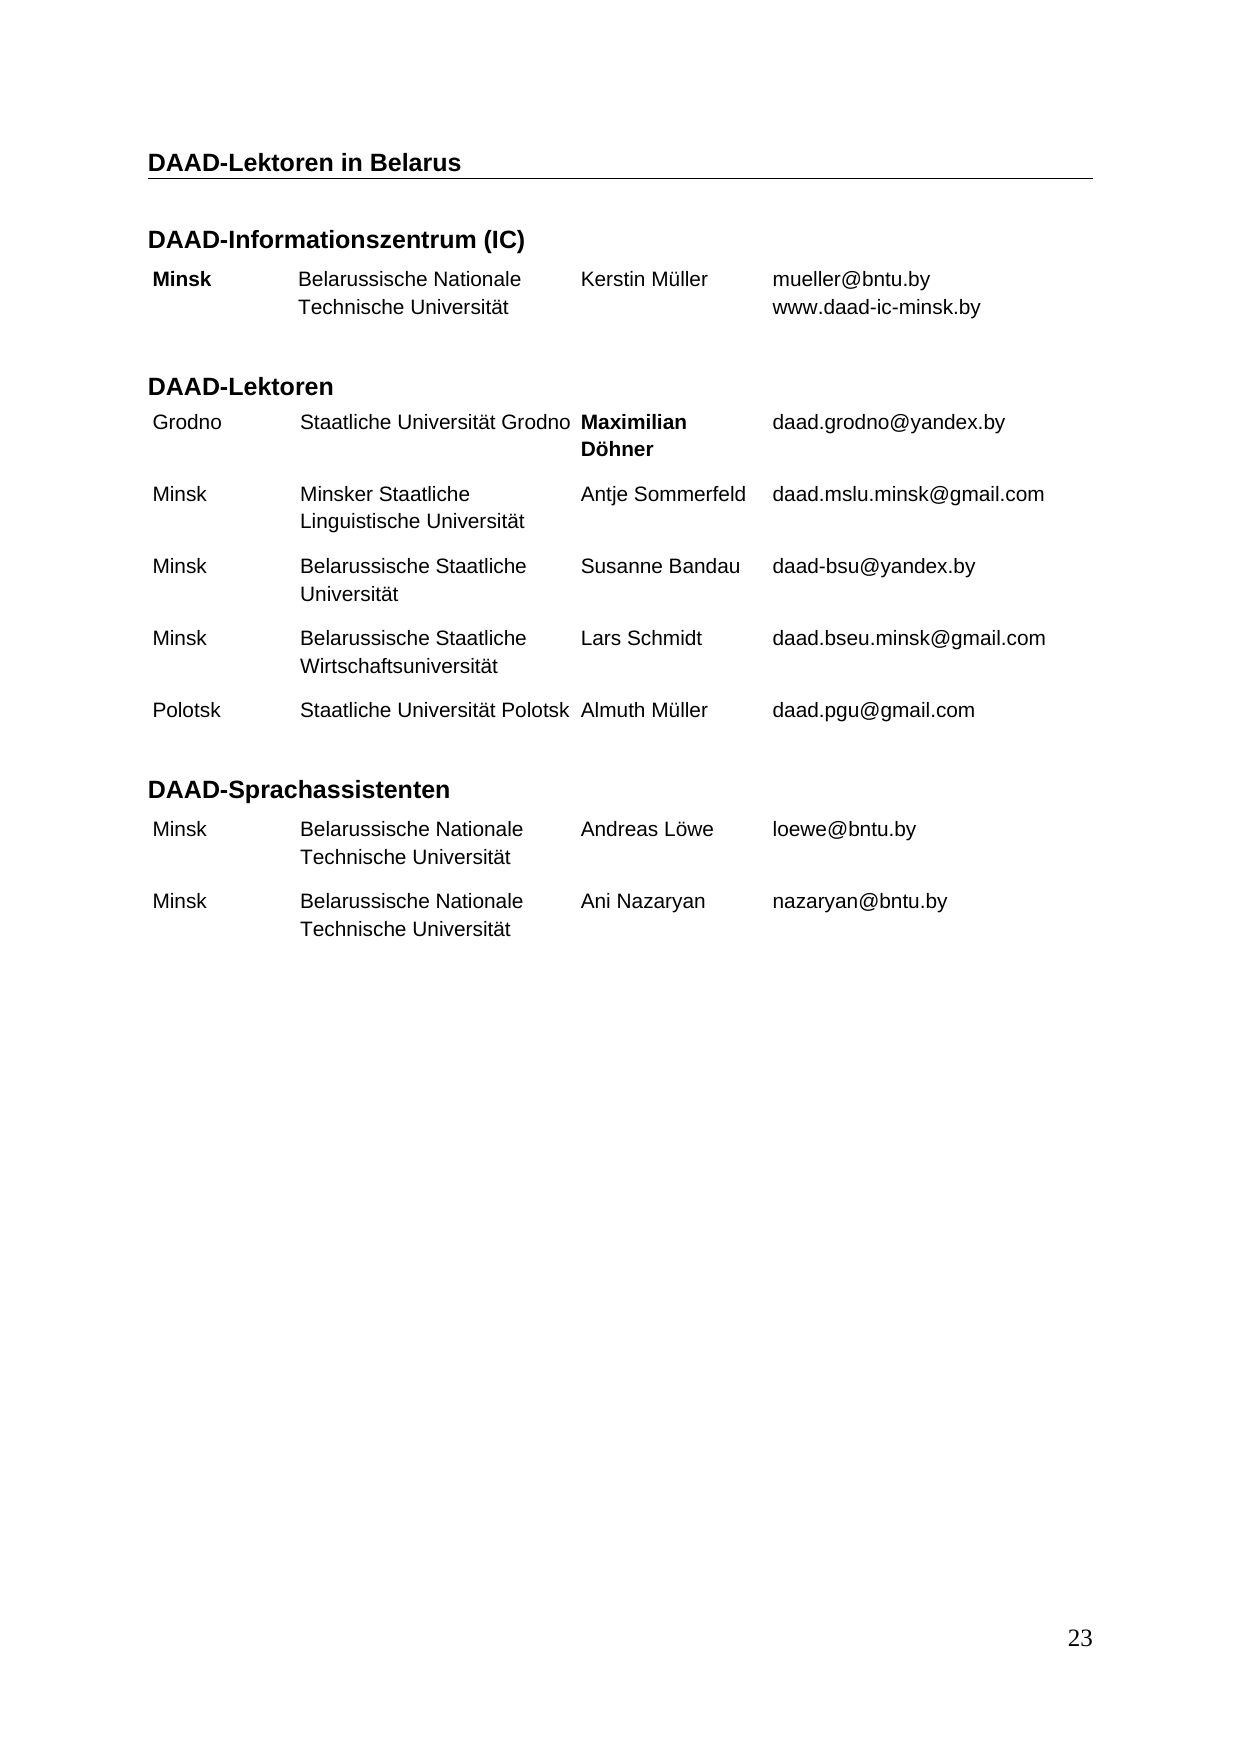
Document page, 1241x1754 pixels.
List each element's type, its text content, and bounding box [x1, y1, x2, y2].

table_cell Belarussische Staatliche Universität [295, 549, 576, 621]
table_header loewe@bntu.by [768, 813, 1093, 885]
table_header mueller@bntu.by www.daad-ic-minsk.by [768, 263, 1093, 335]
table_header Andreas Löwe [576, 813, 768, 885]
table_cell daad.mslu.minsk@gmail.com [768, 477, 1093, 549]
table_cell daad.bseu.minsk@gmail.com [768, 621, 1093, 694]
table_cell nazaryan@bntu.by [768, 885, 1093, 957]
table_header daad.grodno@yandex.by [768, 405, 1093, 477]
table_cell Lars Schmidt [576, 621, 768, 694]
table_header Grodno [148, 405, 295, 477]
table_cell Ani Nazaryan [576, 885, 768, 957]
table_cell Minsk [148, 549, 295, 621]
subtitle DAAD-Lektoren in Belarus [148, 148, 1093, 178]
table_cell daad.pgu@gmail.com [768, 694, 1093, 738]
table_header Maximilian Döhner [576, 405, 768, 477]
table_cell Minsk [148, 621, 295, 694]
table_cell Antje Sommerfeld [576, 477, 768, 549]
text DAAD-Sprachassistenten [148, 775, 1093, 804]
text DAAD-Informationszentrum (IC) [148, 226, 1137, 254]
table_cell Belarussische Staatliche Wirtschaftsuniversität [295, 621, 576, 694]
table_header Kerstin Müller [576, 263, 768, 335]
table_cell Staatliche Universität Polotsk [295, 694, 576, 738]
table_header Belarussische Nationale Technische Universität [293, 263, 576, 335]
table_header Minsk [148, 263, 293, 335]
table_header Belarussische Nationale Technische Universität [295, 813, 576, 885]
table_header Minsk [148, 813, 295, 885]
table_cell Belarussische Nationale Technische Universität [295, 885, 576, 957]
table_cell Almuth Müller [576, 694, 768, 738]
table_cell Minsker Staatliche Linguistische Universität [295, 477, 576, 549]
table_cell Polotsk [148, 694, 295, 738]
table_header Staatliche Universität Grodno [295, 405, 576, 477]
table_cell Susanne Bandau [576, 549, 768, 621]
table_cell Minsk [148, 477, 295, 549]
table_cell daad-bsu@yandex.by [768, 549, 1093, 621]
table_cell Minsk [148, 885, 295, 957]
text DAAD-Lektoren [148, 372, 1137, 401]
